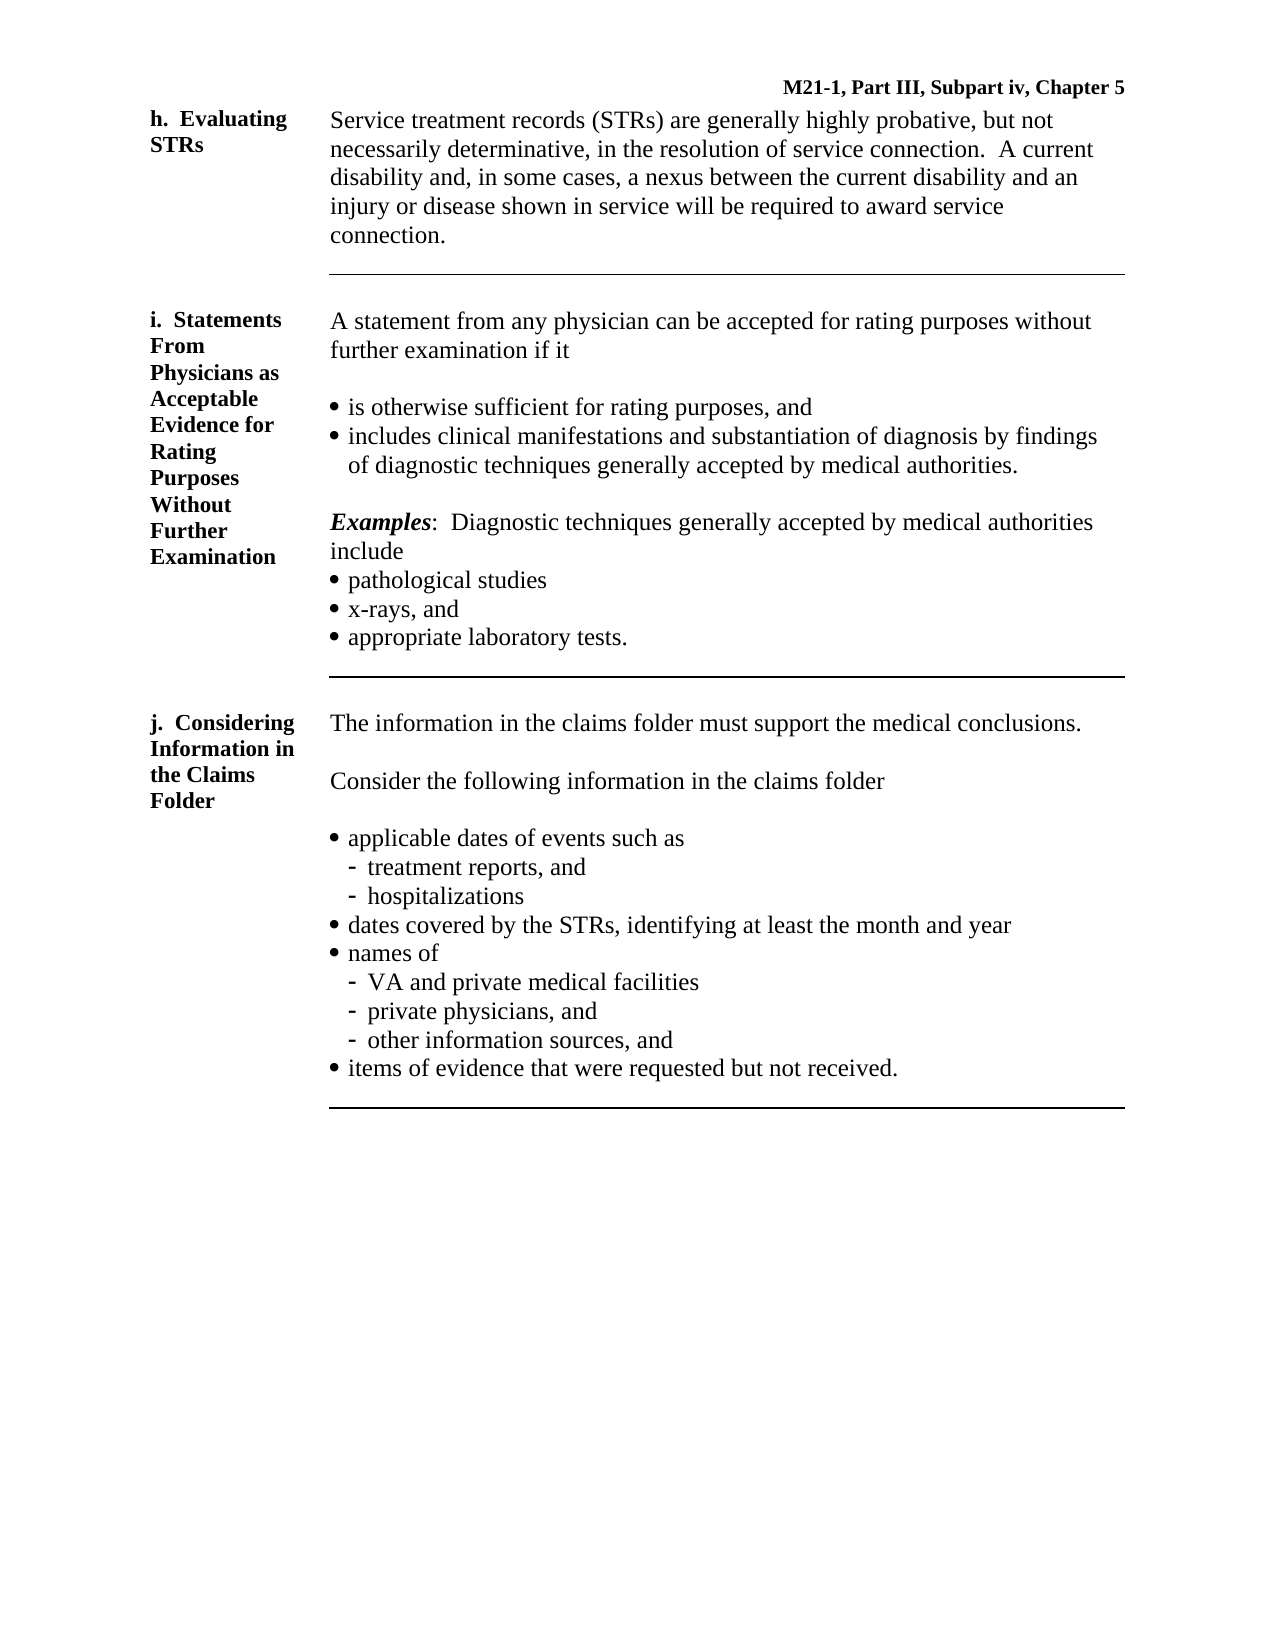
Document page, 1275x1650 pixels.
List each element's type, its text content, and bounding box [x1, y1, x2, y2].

table_header Service treatment records (STRs) are generally highly probative, but not necessarily determinative, in the resolution of service connection. A current disability and, in some cases, a nexus between the current disability and an injury or disease shown in service will be required to award service connection. [319, 105, 1125, 249]
table_header A statement from any physician can be accepted for rating purposes without further examination if it is otherwise sufficient for rating purposes, and includes clinical manifestations and substantiation of diagnosis by findings of diagnostic techniques generally accepted by medical authorities. Examples: Diagnostic techniques generally accepted by medical authorities include pathological studies x-rays, and appropriate laboratory tests. [319, 306, 1125, 651]
table_header The information in the claims folder must support the medical conclusions. Consider the following information in the claims folder applicable dates of events such as treatment reports, and hospitalizations dates covered by the STRs, identifying at least the month and year names of VA and private medical facilities private physicians, and other information sources, and items of evidence that were requested but not received. [319, 709, 1125, 1082]
table_header i. Statements From Physicians as Acceptable Evidence for Rating Purposes Without Further Examination [139, 306, 319, 651]
table_header h. Evaluating STRs [139, 105, 319, 249]
table_header j. Considering Information in the Claims Folder [139, 709, 319, 1082]
